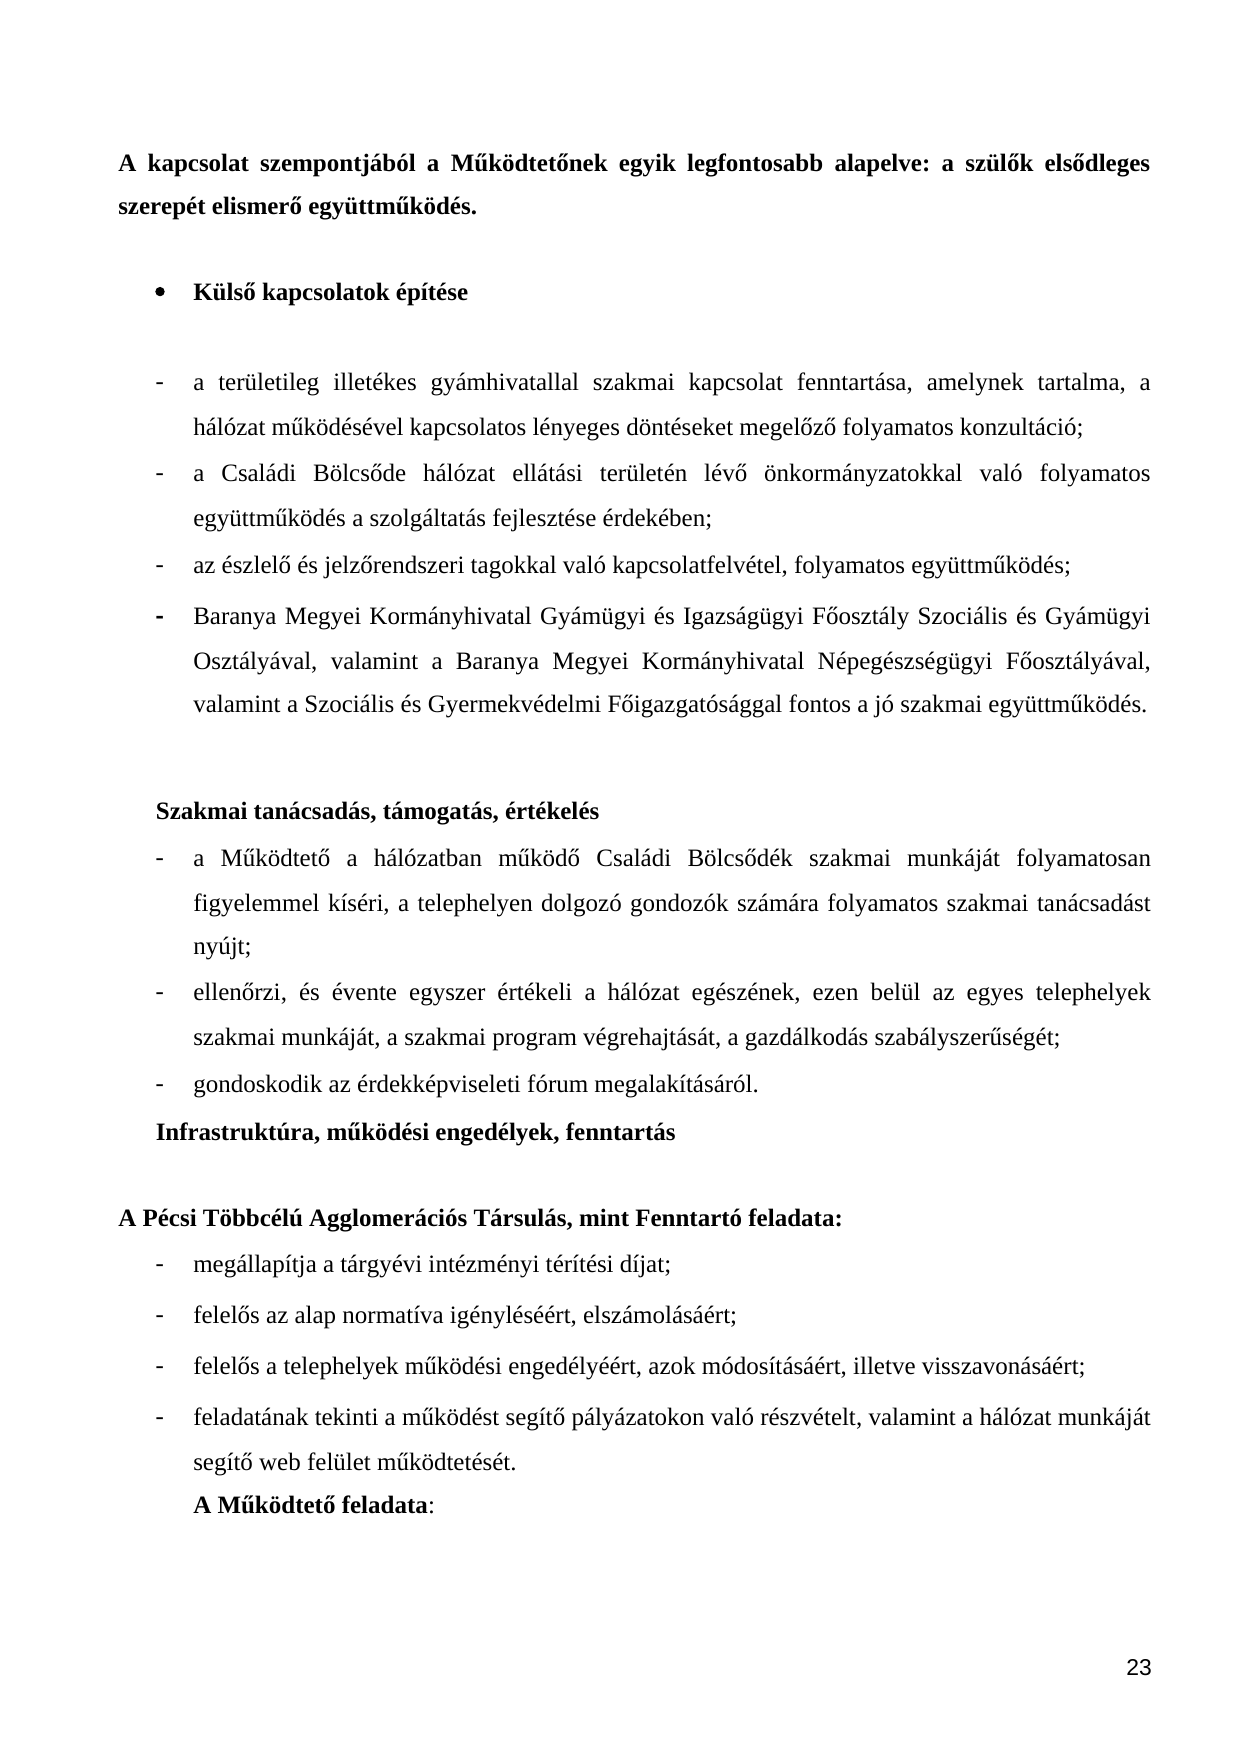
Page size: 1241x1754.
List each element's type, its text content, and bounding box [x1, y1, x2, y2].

list a Családi Bölcsőde hálózat ellátási területén lévő önkormányzatokkal való folyamatos együttműködés a szolgáltatás fejlesztése érdekében; [156, 455, 1152, 532]
text Infrastruktúra, működési engedélyek, fenntartás [156, 1117, 1152, 1145]
list feladatának tekinti a működést segítő pályázatokon való részvételt, valamint a hálózat munkáját segítő web felület működtetését. [156, 1399, 1152, 1476]
list Baranya Megyei Kormányhivatal Gyámügyi és Igazságügyi Főosztály Szociális és Gyámügyi Osztályával, valamint a Baranya Megyei Kormányhivatal Népegészségügyi Főosztályával, valamint a Szociális és Gyermekvédelmi Főigazgatósággal fontos a jó szakmai együttműködés. [156, 597, 1152, 718]
list felelős a telephelyek működési engedélyéért, azok módosításáért, illetve visszavonásáért; [156, 1348, 1152, 1382]
list a területileg illetékes gyámhivatallal szakmai kapcsolat fenntartása, amelynek tartalma, a hálózat működésével kapcsolatos lényeges döntéseket megelőző folyamatos konzultáció; [156, 363, 1152, 441]
text A Pécsi Többcélú Agglomerációs Társulás, mint Fenntartó feladata: [118, 1203, 1152, 1232]
list gondoskodik az érdekképviseleti fórum megalakításáról. [156, 1066, 1152, 1099]
list az észlelő és jelzőrendszeri tagokkal való kapcsolatfelvétel, folyamatos együttműködés; [156, 546, 1152, 581]
list felelős az alap normatíva igényléséért, elszámolásáért; [156, 1297, 1152, 1331]
list megállapítja a tárgyévi intézményi térítési díjat; [156, 1246, 1152, 1280]
text A kapcsolat szempontjából a Működtetőnek egyik legfontosabb alapelve: a szülők elsődleges szerepét elismerő együttműködés. [118, 148, 1152, 219]
list ellenőrzi, és évente egyszer értékeli a hálózat egészének, ezen belül az egyes telephelyek szakmai munkáját, a szakmai program végrehajtását, a gazdálkodás szabályszerűségét; [156, 974, 1152, 1051]
text A Működtető feladata: [193, 1491, 1152, 1519]
text Szakmai tanácsadás, támogatás, értékelés [156, 796, 1152, 825]
list a Működtető a hálózatban működő Családi Bölcsődék szakmai munkáját folyamatosan figyelemmel kíséri, a telephelyen dolgozó gondozók számára folyamatos szakmai tanácsadást nyújt; [156, 839, 1152, 959]
list Külső kapcsolatok építése [156, 277, 1152, 306]
